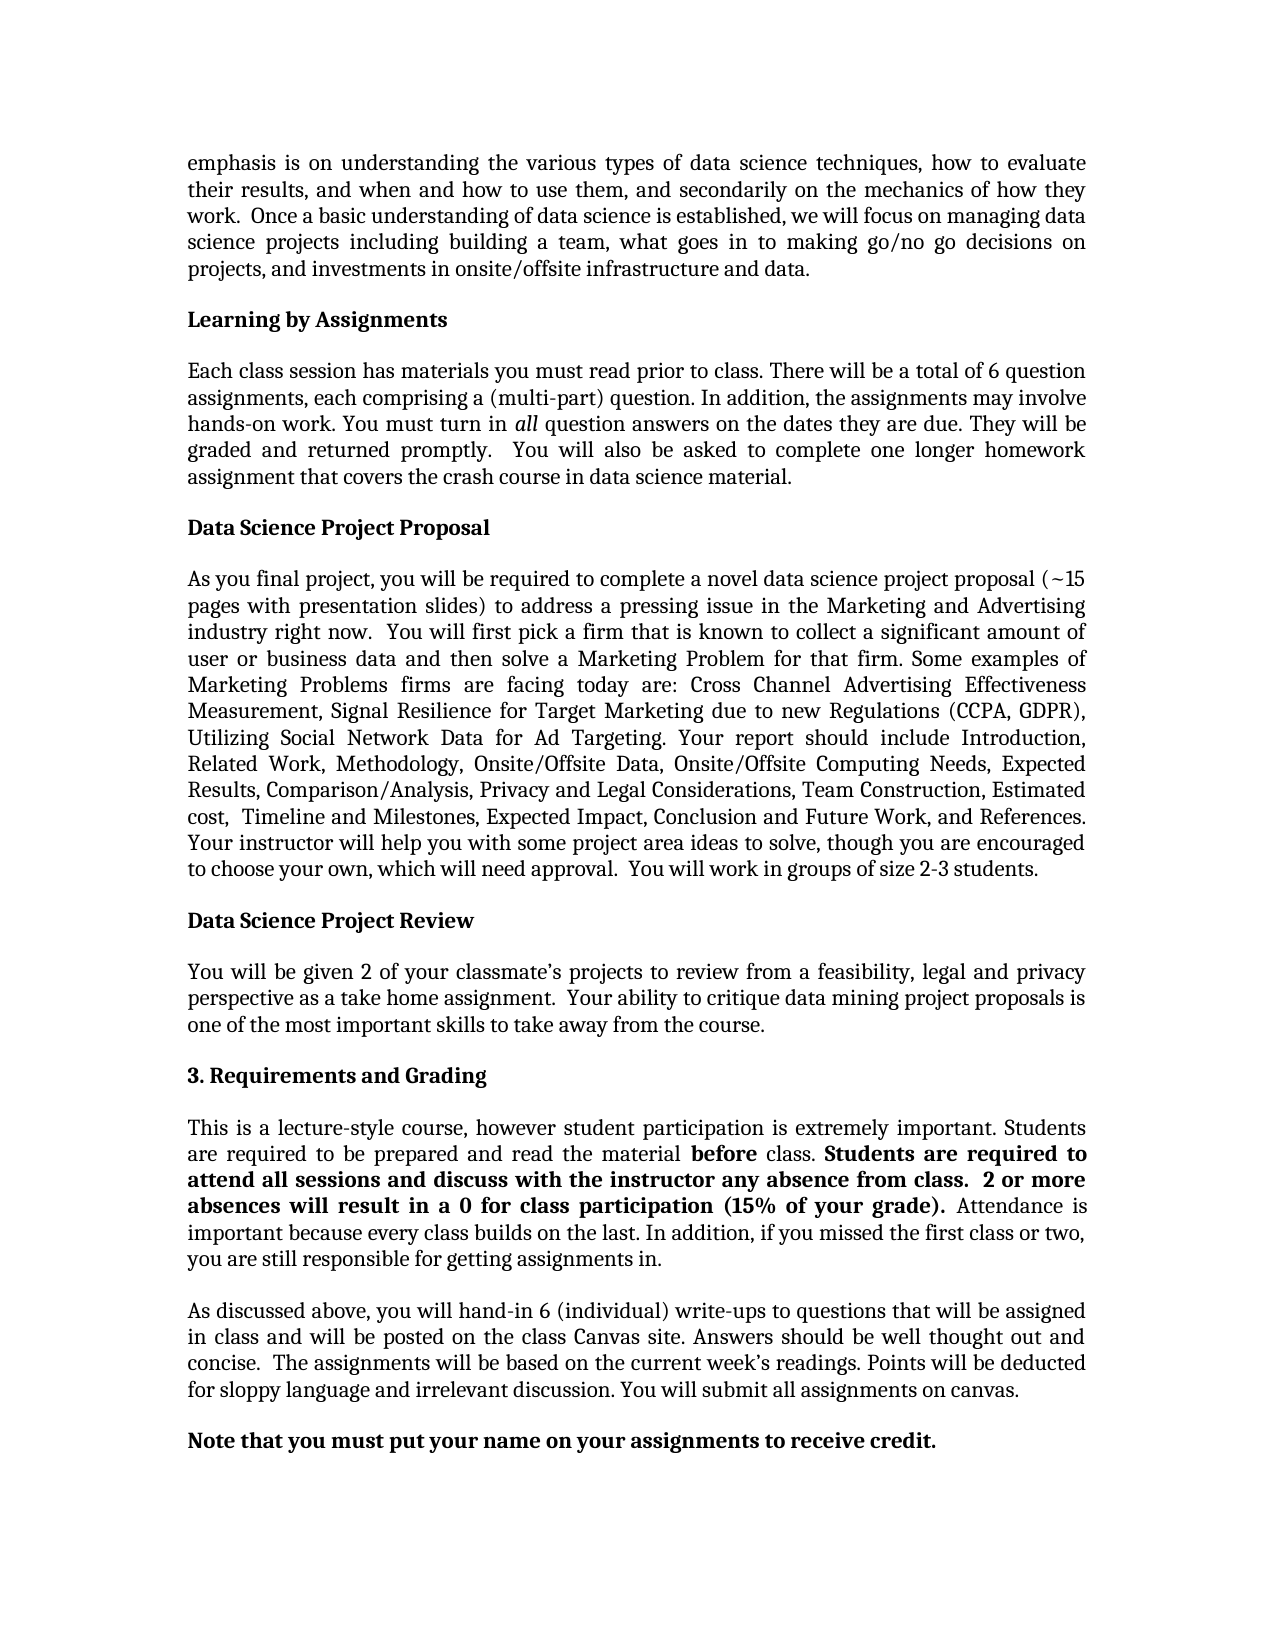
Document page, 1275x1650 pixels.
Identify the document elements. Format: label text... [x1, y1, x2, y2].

text Each class session has materials you must read prior to class. There will be a total of 6 question assignments, each comprising a (multi-part) question. In addition, the assignments may involve hands-on work. You must turn in all question answers on the dates they are due. They will be graded and returned promptly. You will also be asked to complete one longer homework assignment that covers the crash course in data science material. [187, 358, 1087, 490]
text Note that you must put your name on your assignments to receive credit. [187, 1428, 1087, 1454]
text As you final project, you will be required to complete a novel data science project proposal (~15 pages with presentation slides) to address a pressing issue in the Marketing and Advertising industry right now. You will first pick a firm that is known to collect a significant amount of user or business data and then solve a Marketing Problem for that firm. Some examples of Marketing Problems firms are facing today are: Cross Channel Advertising Effectiveness Measurement, Signal Resilience for Target Marketing due to new Regulations (CCPA, GDPR), Utilizing Social Network Data for Ad Targeting. Your report should include Introduction, Related Work, Methodology, Onsite/Offsite Data, Onsite/Offsite Computing Needs, Expected Results, Comparison/Analysis, Privacy and Legal Considerations, Team Construction, Estimated cost, Timeline and Milestones, Expected Impact, Conclusion and Future Work, and References. Your instructor will help you with some project area ideas to solve, though you are encouraged to choose your own, which will need approval. You will work in groups of size 2-3 students. [187, 566, 1087, 882]
text Data Science Project Review [187, 907, 1087, 934]
text As discussed above, you will hand-in 6 (individual) write-ups to questions that will be assigned in class and will be posted on the class Canvas site. Answers should be well thought out and concise. The assignments will be based on the current week’s readings. Points will be deducted for sloppy language and irrelevant discussion. You will submit all assignments on canvas. [187, 1297, 1087, 1403]
text You will be given 2 of your classmate’s projects to review from a feasibility, legal and privacy perspective as a take home assignment. Your ability to critique data mining project proposals is one of the most important skills to take away from the course. [187, 959, 1087, 1038]
text Learning by Assignments [187, 307, 1087, 333]
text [187, 150, 1087, 282]
text This is a lecture-style course, however student participation is extremely important. Students are required to be prepared and read the material before class. Students are required to attend all sessions and discuss with the instructor any absence from class. 2 or more absences will result in a 0 for class participation (15% of your grade). Attendance is important because every class builds on the last. In addition, if you missed the first class or two, you are still responsible for getting assignments in. [187, 1114, 1087, 1272]
text 3. Requirements and Grading [187, 1063, 1087, 1089]
text Data Science Project Proposal [187, 515, 1087, 541]
